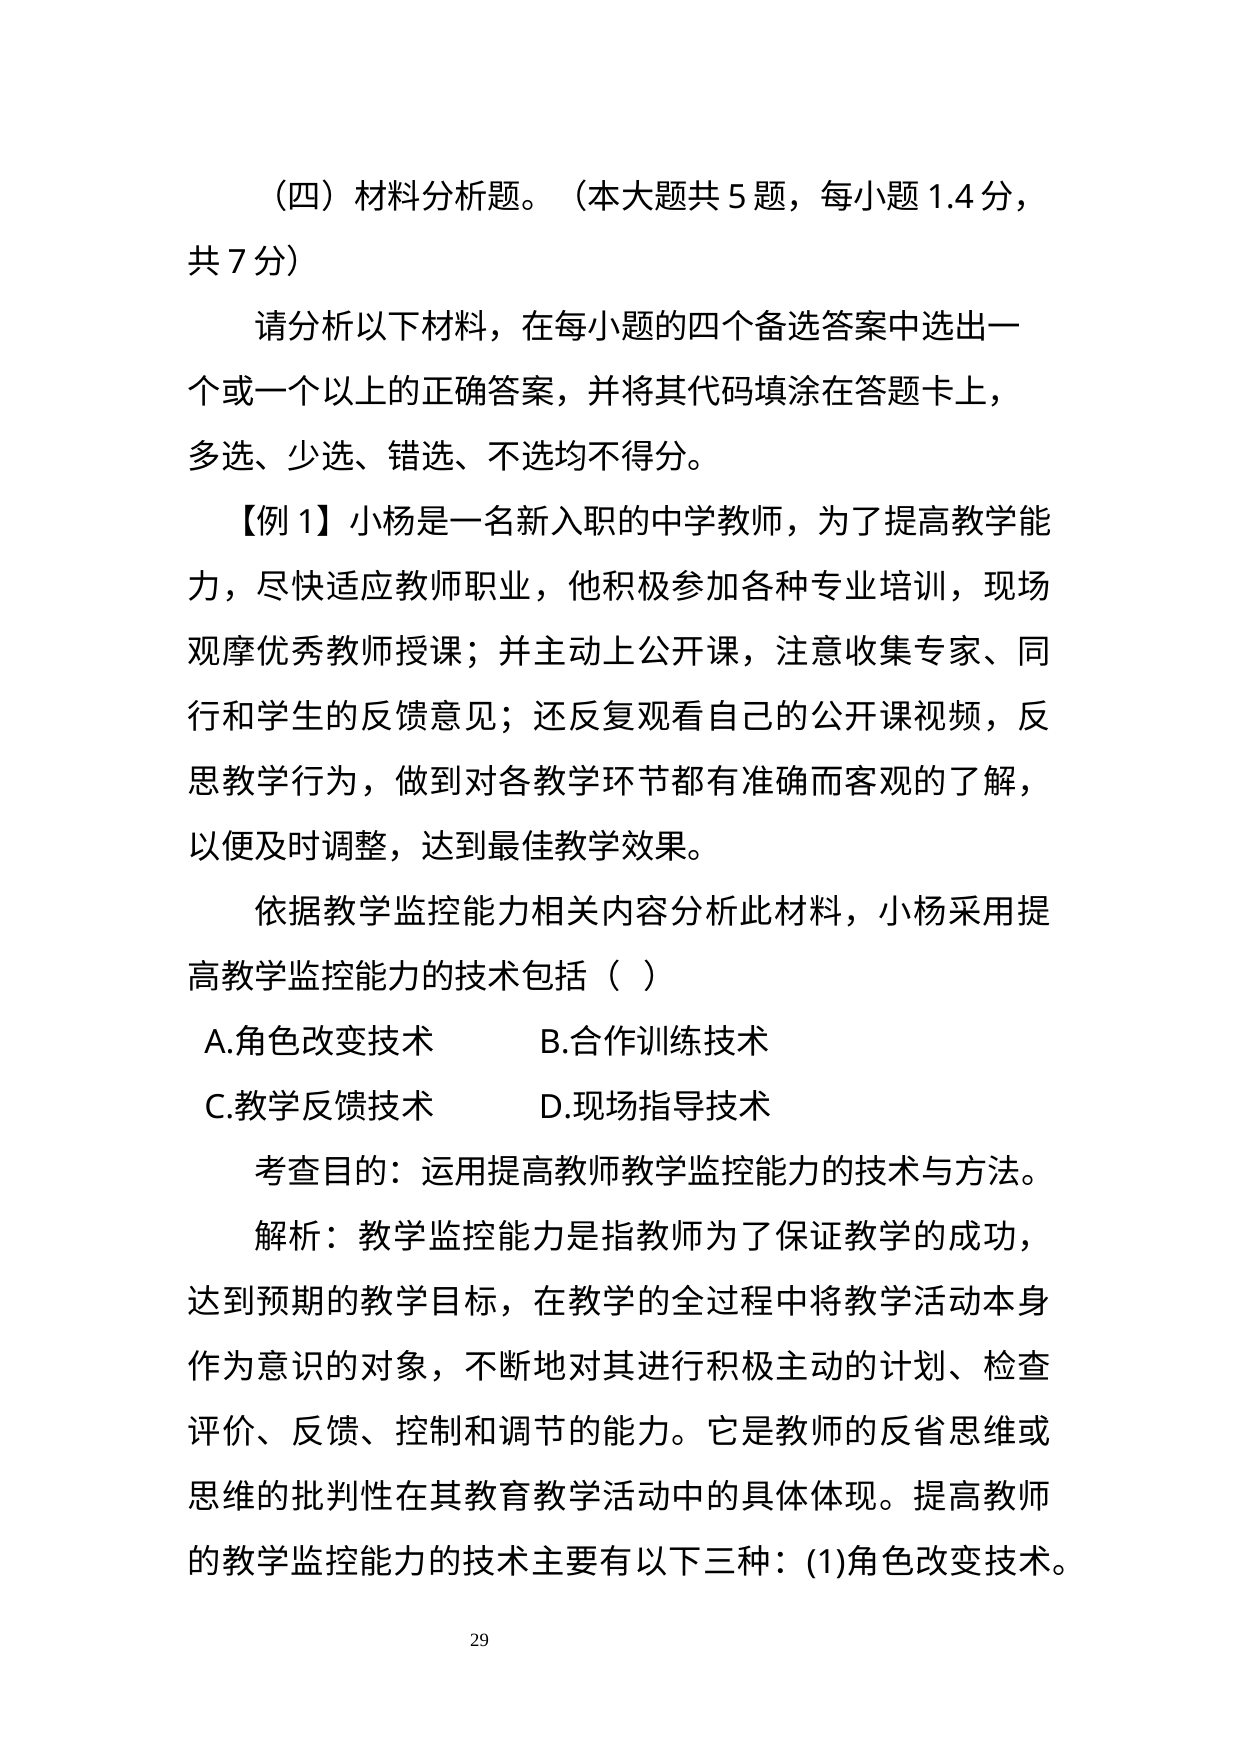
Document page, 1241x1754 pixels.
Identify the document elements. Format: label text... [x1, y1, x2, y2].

text （四）材料分析题。（本大题共5题，每小题1.4分，共7分） [187, 162, 1038, 292]
text 请分析以下材料，在每小题的四个备选答案中选出一个或一个以上的正确答案，并将其代码填涂在答题卡上，多选、少选、错选、不选均不得分。 [187, 292, 1053, 487]
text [187, 1202, 1053, 1592]
text 【例1】小杨是一名新入职的中学教师，为了提高教学能力，尽快适应教师职业，他积极参加各种专业培训，现场观摩优秀教师授课；并主动上公开课，注意收集专家、同行和学生的反馈意见；还反复观看自己的公开课视频，反思教学行为，做到对各教学环节都有准确而客观的了解，以便及时调整，达到最佳教学效果。 [187, 487, 1053, 877]
text 依据教学监控能力相关内容分析此材料，小杨采用提高教学监控能力的技术包括（ ） [187, 877, 1053, 1007]
text A.角色改变技术 B.合作训练技术 [187, 1007, 1053, 1072]
text C.教学反馈技术 D.现场指导技术 [187, 1072, 1053, 1137]
text 考查目的：运用提高教师教学监控能力的技术与方法。 [187, 1137, 1053, 1202]
